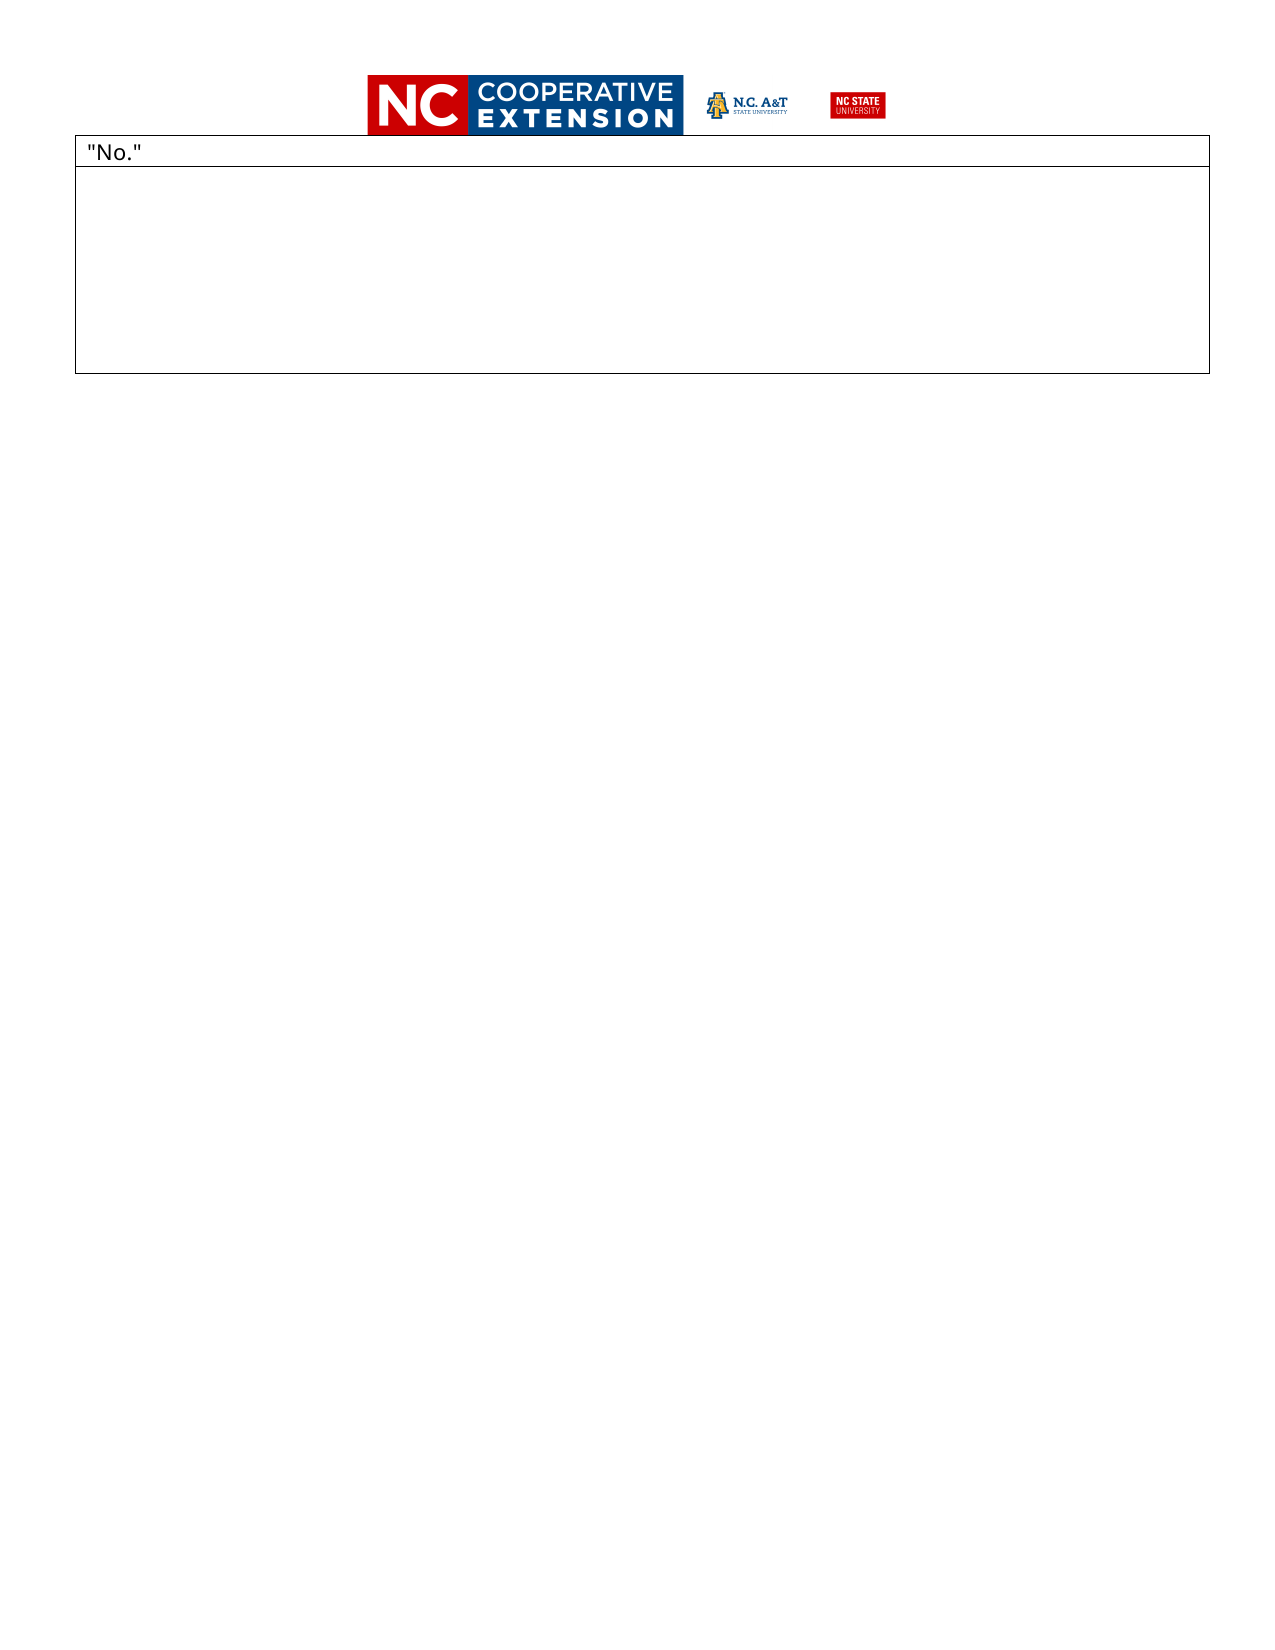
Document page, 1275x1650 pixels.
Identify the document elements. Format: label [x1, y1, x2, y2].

picture [367, 75, 908, 135]
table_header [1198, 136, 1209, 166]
table_cell [76, 167, 1209, 373]
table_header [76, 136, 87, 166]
